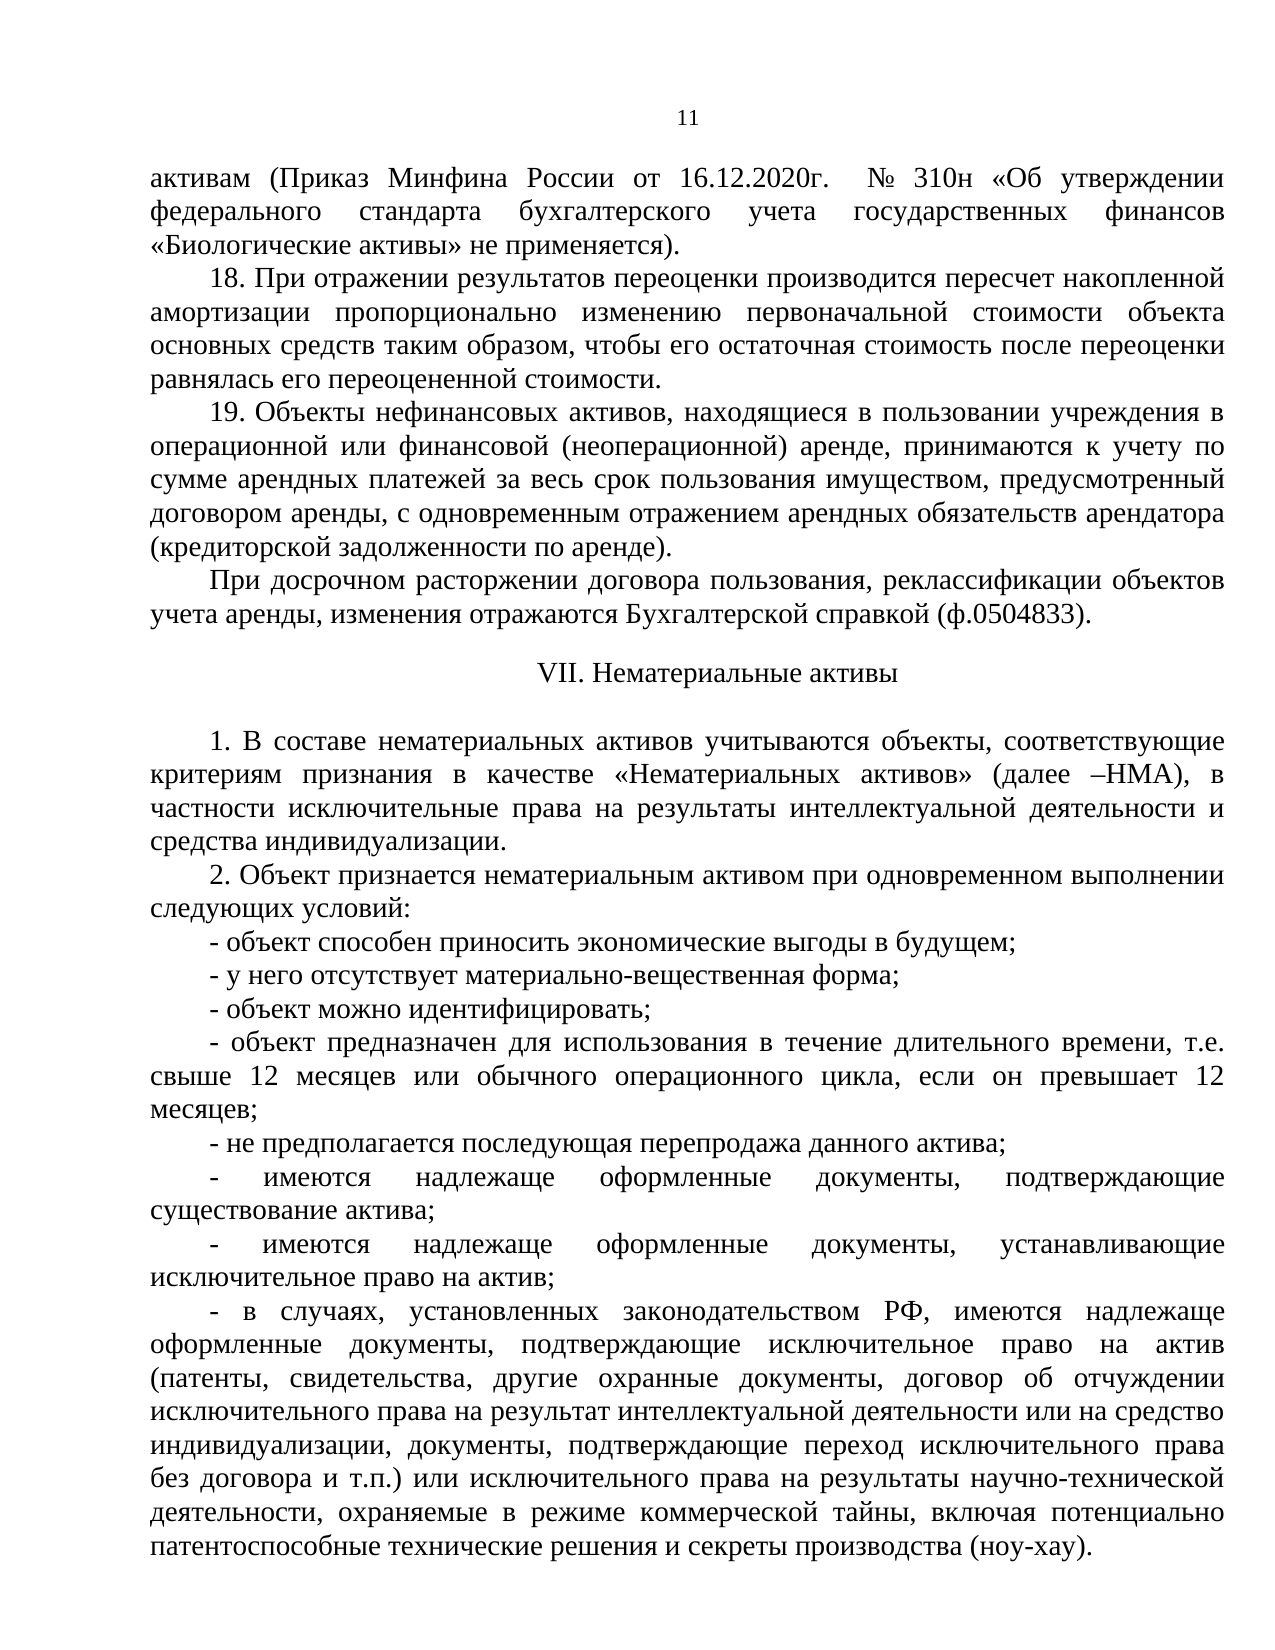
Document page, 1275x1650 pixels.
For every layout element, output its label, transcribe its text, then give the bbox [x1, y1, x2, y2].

text - объект можно идентифицировать; [150, 991, 1226, 1024]
text - имеются надлежаще оформленные документы, подтверждающие существование актива; [150, 1159, 1226, 1226]
text - имеются надлежаще оформленные документы, устанавливающие исключительное право на актив; [150, 1226, 1226, 1293]
text 2. Объект признается нематериальным активом при одновременном выполнении следующих условий: [150, 857, 1226, 924]
text 19. Объекты нефинансовых активов, находящиеся в пользовании учреждения в операционной или финансовой (неоперационной) аренде, принимаются к учету по сумме арендных платежей за весь срок пользования имуществом, предусмотренный договором аренды, с одновременным отражением арендных обязательств арендатора (кредиторской задолженности по аренде). [150, 394, 1226, 562]
text 18. При отражении результатов переоценки производится пересчет накопленной амортизации пропорционально изменению первоначальной стоимости объекта основных средств таким образом, чтобы его остаточная стоимость после переоценки равнялась его переоцененной стоимости. [150, 260, 1226, 394]
text - в случаях, установленных законодательством РФ, имеются надлежаще оформленные документы, подтверждающие исключительное право на актив (патенты, свидетельства, другие охранные документы, договор об отчуждении исключительного права на результат интеллектуальной деятельности или на средство индивидуализации, документы, подтверждающие переход исключительного права без договора и т.п.) или исключительного права на результаты научно-технической деятельности, охраняемые в режиме коммерческой тайны, включая потенциально патентоспособные технические решения и секреты производства (ноу-хау). [150, 1293, 1226, 1561]
text - объект способен приносить экономические выгоды в будущем; [150, 924, 1226, 957]
text - у него отсутствует материально-вещественная форма; [150, 957, 1226, 991]
text 1. В составе нематериальных активов учитываются объекты, соответствующие критериям признания в качестве «Нематериальных активов» (далее –НМА), в частности исключительные права на результаты интеллектуальной деятельности и средства индивидуализации. [150, 723, 1226, 857]
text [150, 160, 1226, 260]
text VII. Нематериальные активы [150, 656, 1226, 689]
text - объект предназначен для использования в течение длительного времени, т.е. свыше 12 месяцев или обычного операционного цикла, если он превышает 12 месяцев; [150, 1024, 1226, 1125]
text - не предполагается последующая перепродажа данного актива; [150, 1125, 1226, 1159]
text При досрочном расторжении договора пользования, реклассификации объектов учета аренды, изменения отражаются Бухгалтерской справкой (ф.0504833). [150, 562, 1226, 629]
